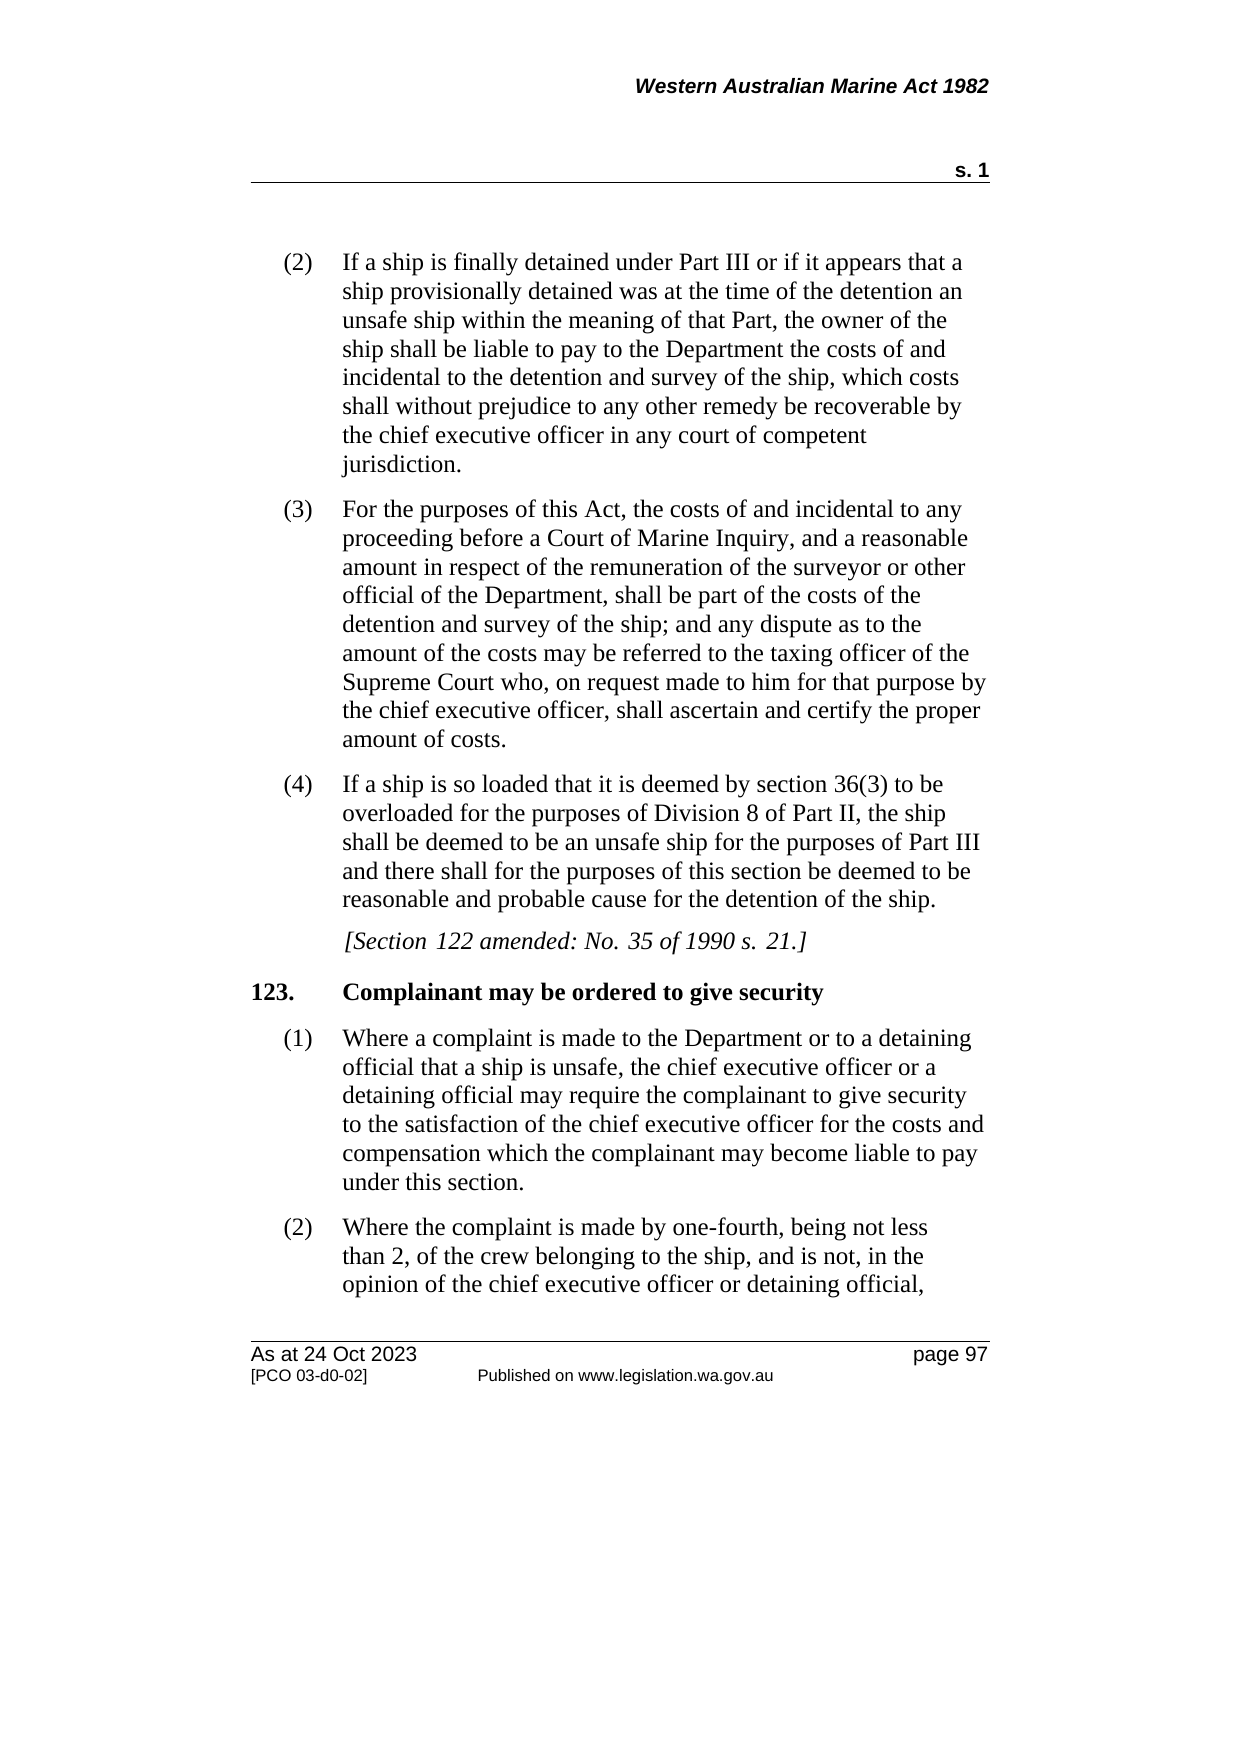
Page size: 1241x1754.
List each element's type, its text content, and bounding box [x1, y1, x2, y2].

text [251, 1212, 990, 1298]
text (4) If a ship is so loaded that it is deemed by section 36(3) to be overloaded for the purposes of Division 8 of Part II, the ship shall be deemed to be an unsafe ship for the purposes of Part III and there shall for the purposes of this section be deemed to be reasonable and probable cause for the detention of the ship. [251, 769, 990, 913]
text (3) For the purposes of this Act, the costs of and incidental to any proceeding before a Court of Marine Inquiry, and a reasonable amount in respect of the remuneration of the surveyor or other official of the Department, shall be part of the costs of the detention and survey of the ship; and any dispute as to the amount of the costs may be referred to the taxing officer of the Supreme Court who, on request made to him for that purpose by the chief executive officer, shall ascertain and certify the proper amount of costs. [251, 494, 990, 753]
text [Section 122 amended: No. 35 of 1990 s. 21.] [251, 926, 990, 954]
subtitle 123. Complainant may be ordered to give security [251, 977, 990, 1006]
text (1) Where a complaint is made to the Department or to a detaining official that a ship is unsafe, the chief executive officer or a detaining official may require the complainant to give security to the satisfaction of the chief executive officer for the costs and compensation which the complainant may become liable to pay under this section. [251, 1023, 990, 1195]
text (2) If a ship is finally detained under Part III or if it appears that a ship provisionally detained was at the time of the detention an unsafe ship within the meaning of that Part, the owner of the ship shall be liable to pay to the Department the costs of and incidental to the detention and survey of the ship, which costs shall without prejudice to any other remedy be recoverable by the chief executive officer in any court of competent jurisdiction. [251, 247, 990, 477]
